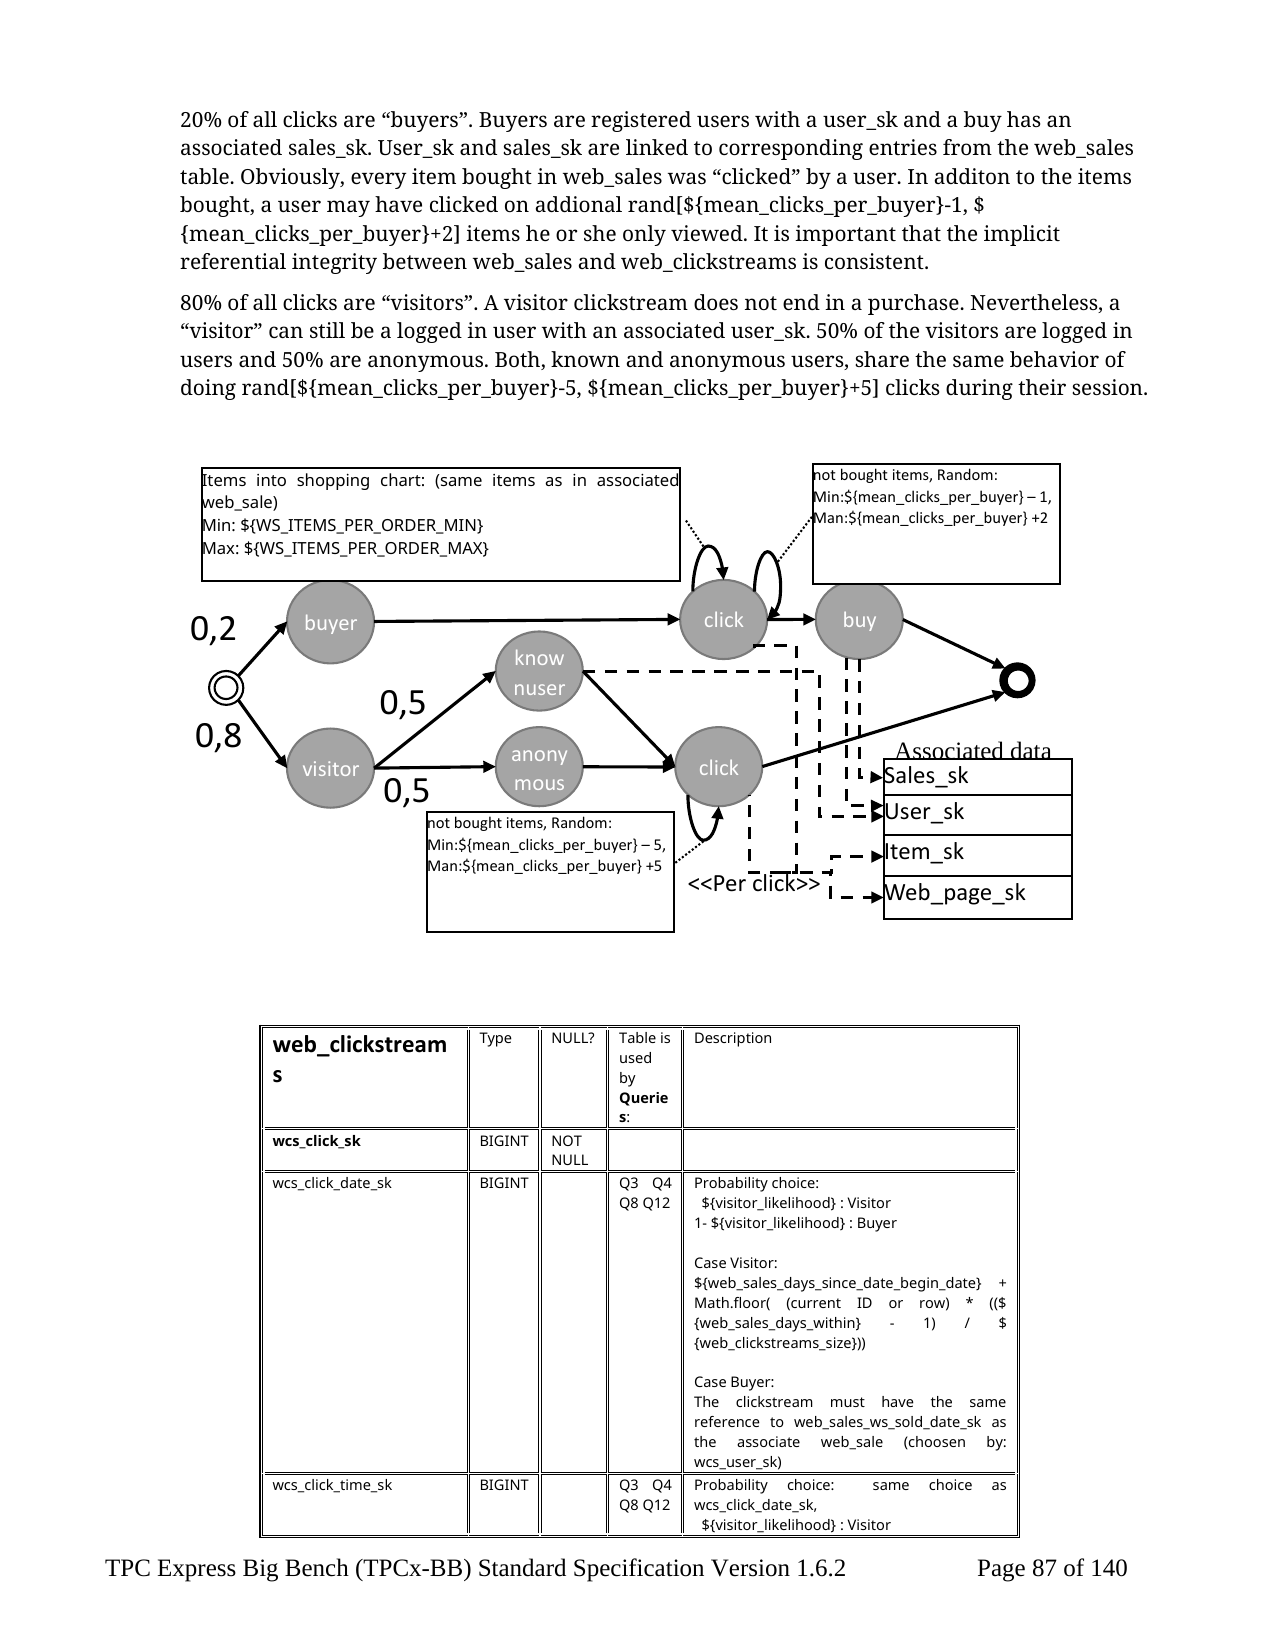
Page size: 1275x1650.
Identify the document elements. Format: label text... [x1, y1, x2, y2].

text 80% of all clicks are “visitors”. A visitor clickstream does not end in a purchase. Nevertheless, a “visitor” can still be a logged in user with an associated user_sk. 50% of the visitors are logged in users and 50% are anonymous. Both, known and anonymous users, share the same behavior of doing rand[${mean_clicks_per_buyer}-5, ${mean_clicks_per_buyer}+5] clicks during their session. [180, 288, 1170, 402]
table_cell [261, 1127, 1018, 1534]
text 20% of all clicks are “buyers”. Buyers are registered users with a user_sk and a buy has an associated sales_sk. User_sk and sales_sk are linked to corresponding entries from the web_sales table. Obviously, every item bought in web_sales was “clicked” by a user. In additon to the items bought, a user may have clicked on addional rand[${mean_clicks_per_buyer}-1, ${mean_clicks_per_buyer}+2] items he or she only viewed. It is important that the implicit referential integrity between web_sales and web_clickstreams is consistent. [180, 105, 1170, 276]
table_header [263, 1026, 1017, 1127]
